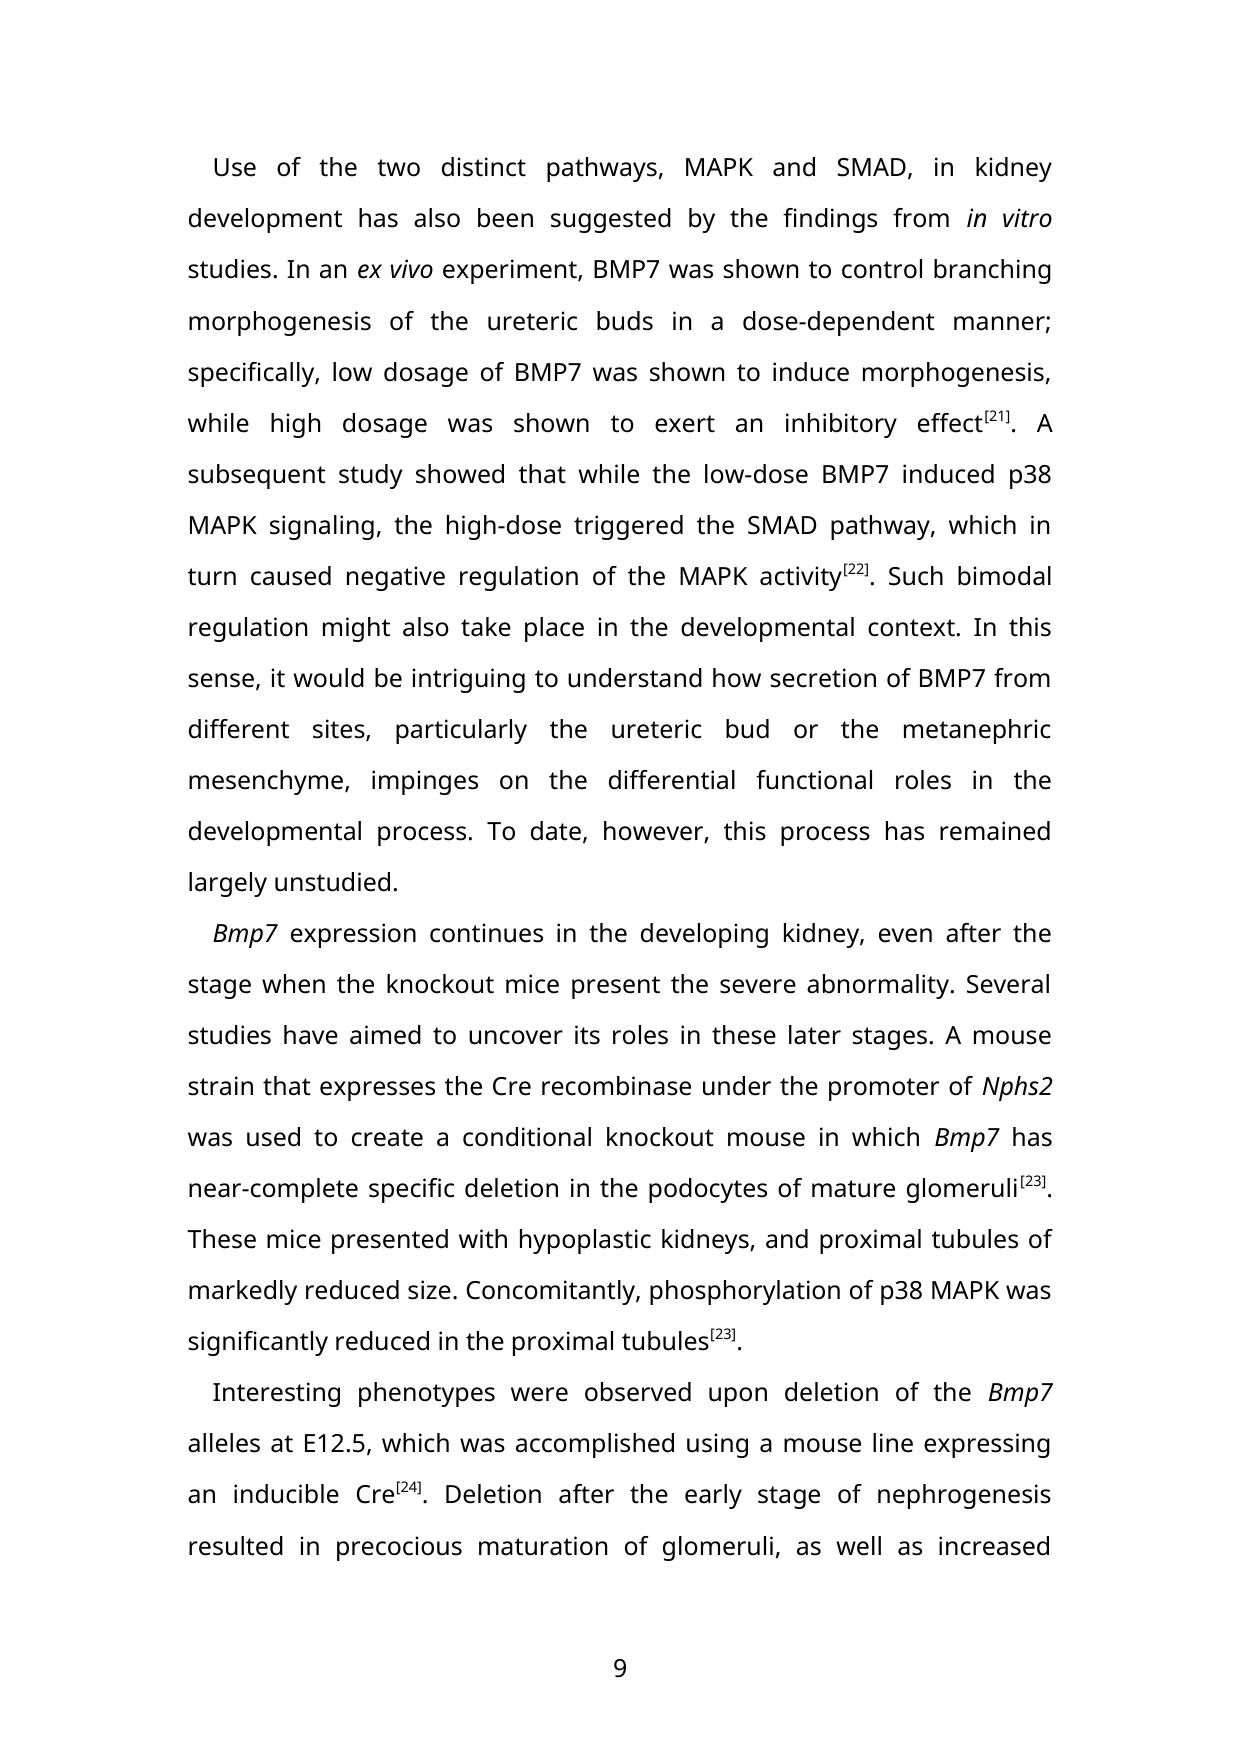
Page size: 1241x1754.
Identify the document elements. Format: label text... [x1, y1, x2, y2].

text Bmp7 expression continues in the developing kidney, even after the stage when the knockout mice present the severe abnormality. Several studies have aimed to uncover its roles in these later stages. A mouse strain that expresses the Cre recombinase under the promoter of Nphs2 was used to create a conditional knockout mouse in which Bmp7 has near-complete specific deletion in the podocytes of mature glomeruli[23]. These mice presented with hypoplastic kidneys, and proximal tubules of markedly reduced size. Concomitantly, phosphorylation of p38 MAPK was significantly reduced in the proximal tubules[23]. [187, 916, 1053, 1358]
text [187, 1375, 1053, 1562]
text Use of the two distinct pathways, MAPK and SMAD, in kidney development has also been suggested by the findings from in vitro studies. In an ex vivo experiment, BMP7 was shown to control branching morphogenesis of the ureteric buds in a dose-dependent manner; specifically, low dosage of BMP7 was shown to induce morphogenesis, while high dosage was shown to exert an inhibitory effect[21]. A subsequent study showed that while the low-dose BMP7 induced p38 MAPK signaling, the high-dose triggered the SMAD pathway, which in turn caused negative regulation of the MAPK activity[22]. Such bimodal regulation might also take place in the developmental context. In this sense, it would be intriguing to understand how secretion of BMP7 from different sites, particularly the ureteric bud or the metanephric mesenchyme, impinges on the differential functional roles in the developmental process. To date, however, this process has remained largely unstudied. [187, 150, 1053, 899]
